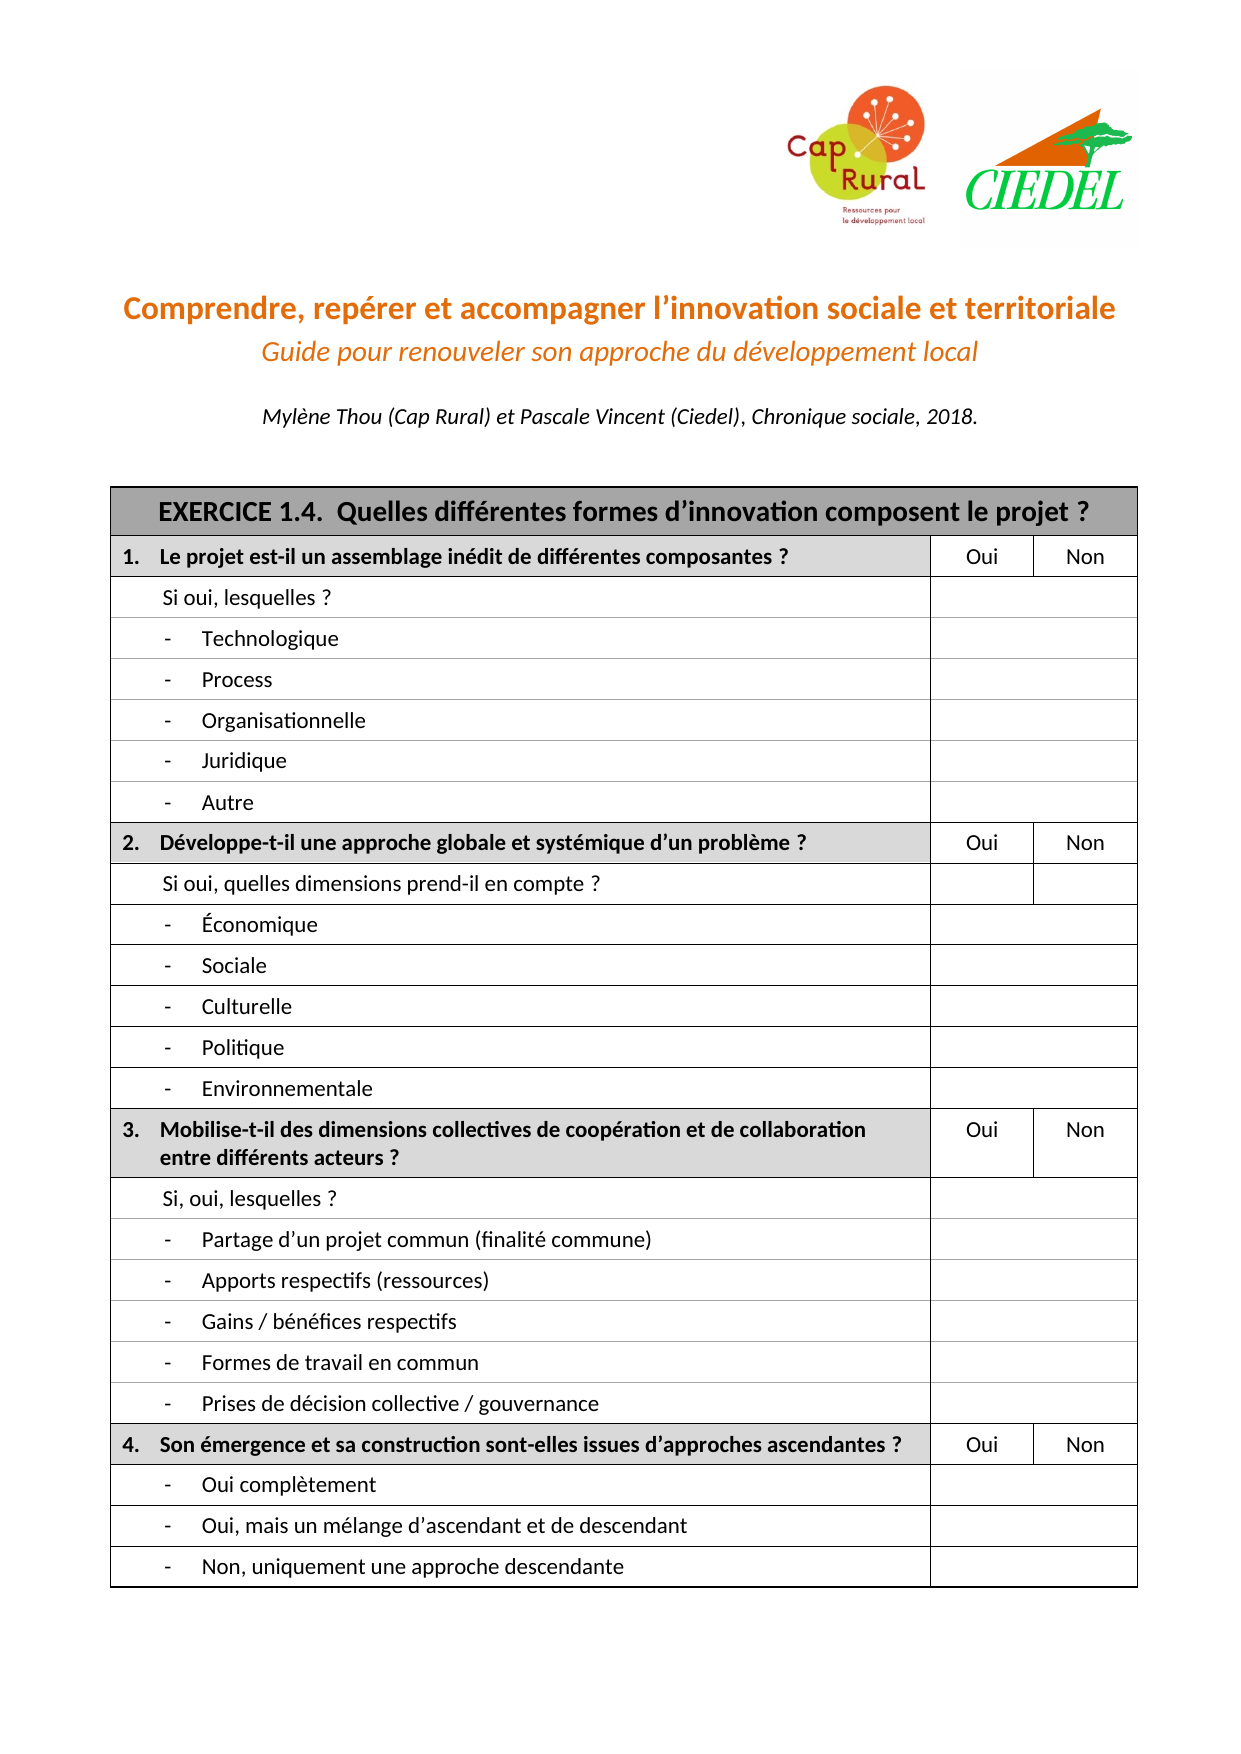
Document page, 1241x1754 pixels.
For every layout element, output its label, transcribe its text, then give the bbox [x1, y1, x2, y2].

table_cell Le projet est-il un assemblage inédit de différentes composantes ? [111, 536, 930, 576]
table_cell Non [1034, 1109, 1137, 1177]
table_cell Oui [931, 1109, 1033, 1177]
table_cell [931, 1178, 1137, 1218]
table_cell Oui [931, 1424, 1033, 1464]
table_cell [931, 1383, 1137, 1423]
table_cell [1034, 864, 1137, 903]
table_cell Politique [111, 1027, 930, 1067]
table_cell [931, 1506, 1137, 1546]
table_cell [931, 1342, 1137, 1382]
table_cell Non [1034, 1424, 1137, 1464]
table_cell Mobilise-t-il des dimensions collectives de coopération et de collaboration entre différents acteurs ? [111, 1109, 930, 1177]
table_cell Gains / bénéfices respectifs [111, 1301, 930, 1341]
table_cell Économique [111, 905, 930, 944]
table_cell Non [1034, 536, 1137, 576]
table_cell Oui complètement [111, 1465, 930, 1504]
table_cell [931, 1465, 1137, 1504]
table_cell [931, 1301, 1137, 1341]
table_cell [931, 905, 1137, 944]
table_cell Formes de travail en commun [111, 1342, 930, 1382]
table_cell [931, 782, 1137, 822]
table_cell Si oui, quelles dimensions prend-il en compte ? [111, 864, 930, 903]
table_cell Non [1034, 823, 1137, 862]
table_cell [931, 986, 1137, 1026]
table_cell Autre [111, 782, 930, 822]
table_cell [931, 618, 1137, 658]
picture [960, 70, 1138, 248]
table_cell Oui, mais un mélange d’ascendant et de descendant [111, 1506, 930, 1546]
table_cell [931, 659, 1137, 699]
table_cell [931, 700, 1137, 740]
table_cell [931, 1027, 1137, 1067]
table_cell Oui [931, 823, 1033, 862]
table_cell Process [111, 659, 930, 699]
table_cell Organisationnelle [111, 700, 930, 740]
table_cell Environnementale [111, 1068, 930, 1108]
table_cell Apports respectifs (ressources) [111, 1260, 930, 1300]
table_cell Son émergence et sa construction sont-elles issues d’approches ascendantes ? [111, 1424, 930, 1464]
picture [773, 71, 942, 235]
table_cell Prises de décision collective / gouvernance [111, 1383, 930, 1423]
table_cell [931, 1068, 1137, 1108]
table_cell Non, uniquement une approche descendante [111, 1547, 930, 1586]
table_cell [931, 741, 1137, 781]
table_cell Juridique [111, 741, 930, 781]
table_cell Si, oui, lesquelles ? [111, 1178, 930, 1218]
text Comprendre, repérer et accompagner l’innovation sociale et territoriale [118, 287, 1122, 327]
table_cell Oui [931, 536, 1033, 576]
table_cell [931, 1260, 1137, 1300]
text Mylène Thou (Cap Rural) et Pascale Vincent (Ciedel), Chronique sociale, 2018. [118, 402, 1122, 430]
table_cell Culturelle [111, 986, 930, 1026]
table_cell [931, 945, 1137, 985]
table_cell [931, 1547, 1137, 1586]
table_cell Développe-t-il une approche globale et systémique d’un problème ? [111, 823, 930, 862]
text Guide pour renouveler son approche du développement local [118, 333, 1122, 369]
table_cell Si oui, lesquelles ? [111, 577, 930, 617]
table_cell [931, 577, 1137, 617]
table_cell Partage d’un projet commun (finalité commune) [111, 1219, 930, 1259]
table_cell [931, 864, 1033, 903]
table_header EXERCICE 1.4. Quelles différentes formes d’innovation composent le projet ? [111, 488, 1137, 535]
table_cell Sociale [111, 945, 930, 985]
table_cell Technologique [111, 618, 930, 658]
table_cell [931, 1219, 1137, 1259]
